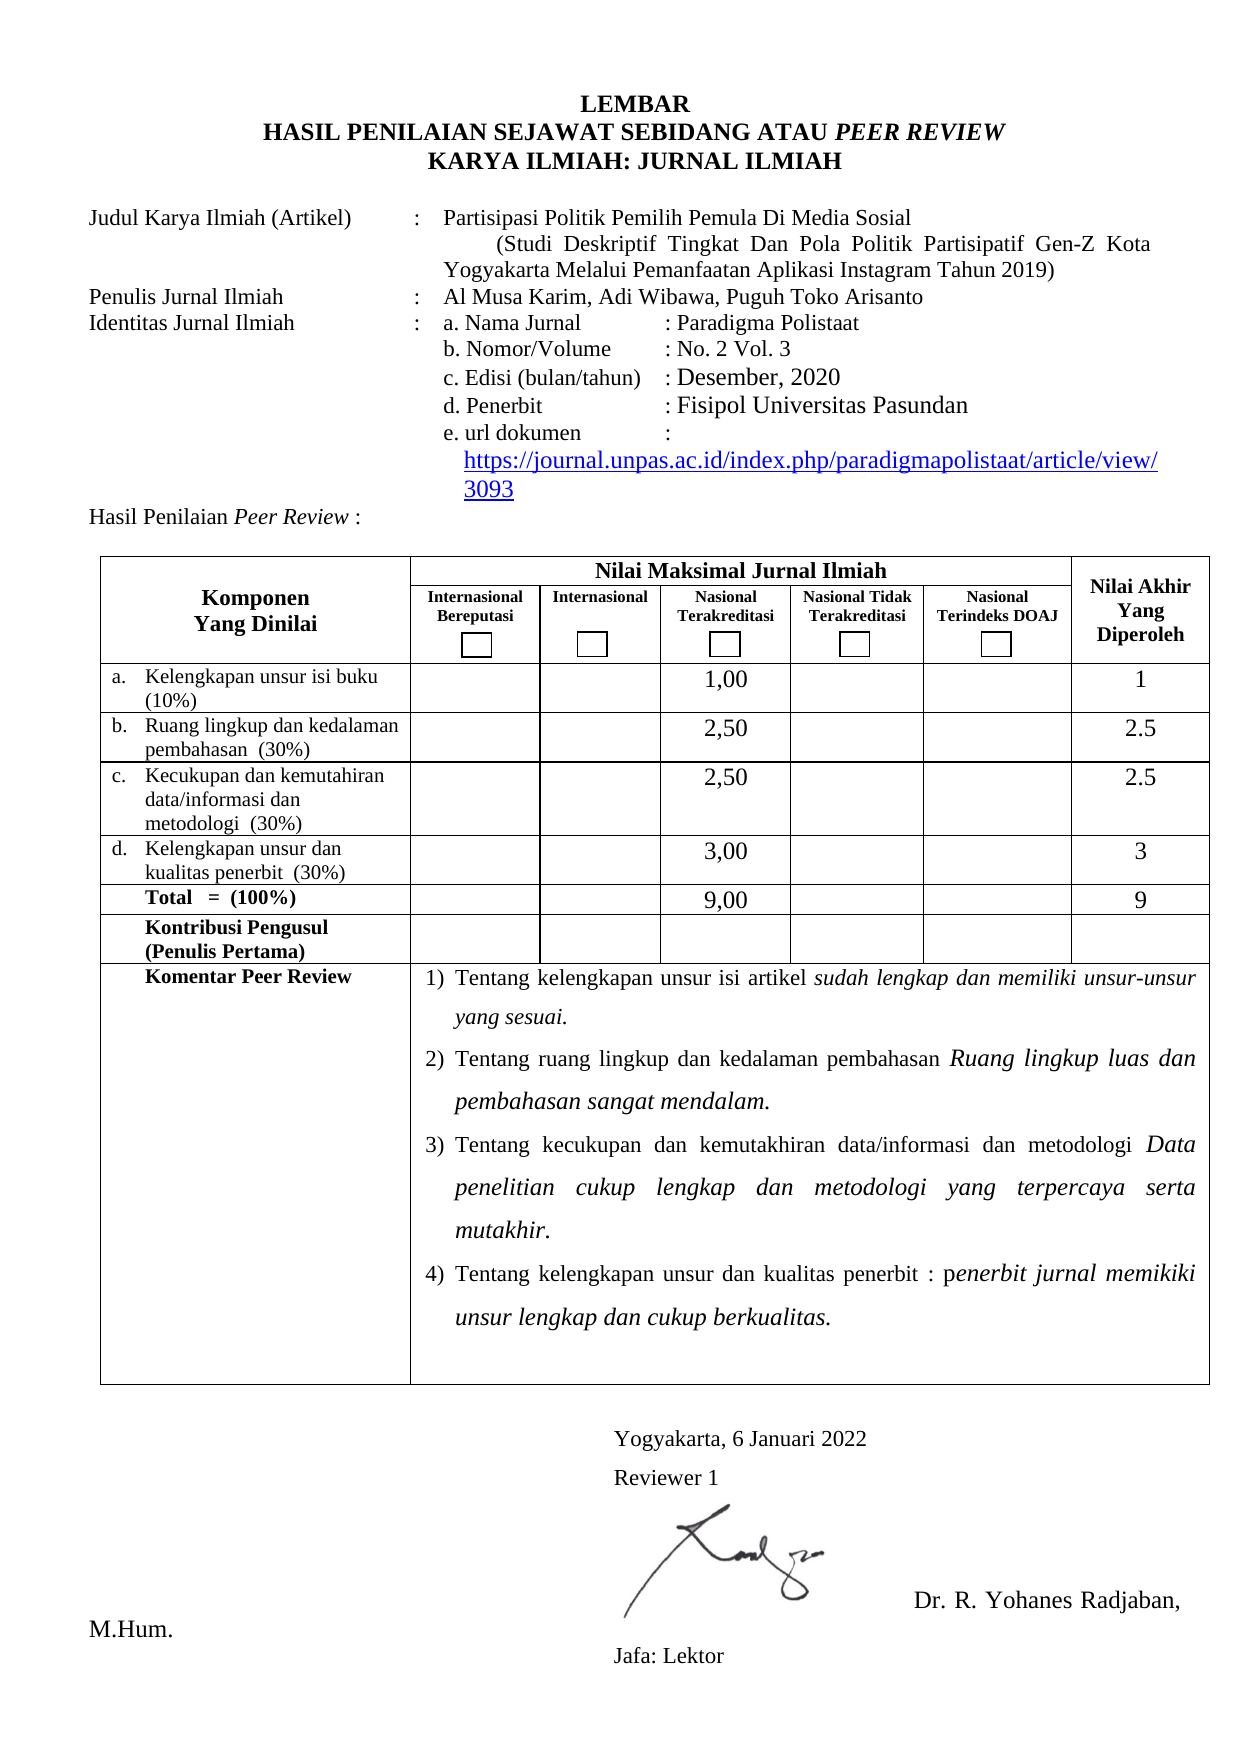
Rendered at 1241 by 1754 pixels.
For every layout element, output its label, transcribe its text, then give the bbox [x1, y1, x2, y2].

table_cell [411, 664, 539, 712]
table_cell Kelengkapan unsur isi buku (10%) [101, 664, 410, 712]
table_header Nilai Akhir Yang Diperoleh [1072, 557, 1209, 663]
table_cell [541, 664, 660, 712]
table_cell [791, 915, 923, 963]
table_cell Internasional Bereputasi [411, 586, 539, 663]
text Hasil Penilaian Peer Review : [89, 503, 1181, 529]
table_cell Komentar Peer Review [101, 964, 410, 1384]
table_cell 2,50 [661, 713, 790, 761]
text e. url dokumen : https://journal.unpas.ac.id/index.php/paradigmapolistaat/article/view/3093 [89, 419, 1181, 503]
table_cell [411, 885, 539, 914]
table_cell [791, 885, 923, 914]
table_cell 1,00 [661, 664, 790, 712]
text Identitas Jurnal Ilmiah : a. Nama Jurnal : Paradigma Polistaat [89, 309, 1181, 335]
table_cell [791, 836, 923, 884]
table_cell 9 [1072, 885, 1209, 914]
table_cell [541, 713, 660, 761]
text Reviewer 1 [89, 1464, 1181, 1491]
table_cell Ruang lingkup dan kedalaman pembahasan (30%) [101, 713, 410, 761]
table_cell [924, 713, 1071, 761]
text LEMBAR [89, 89, 1181, 117]
table_cell [791, 713, 923, 761]
text HASIL PENILAIAN SEJAWAT SEBIDANG ATAU PEER REVIEW [89, 117, 1181, 146]
text Penulis Jurnal Ilmiah : Al Musa Karim, Adi Wibawa, Puguh Toko Arisanto [89, 283, 1181, 309]
table_cell Kontribusi Pengusul (Penulis Pertama) [101, 915, 410, 963]
table_cell Nasional Tidak Terakreditasi [791, 586, 923, 663]
text Jafa: Lektor [89, 1642, 1181, 1669]
table_cell Total = (100%) [101, 885, 410, 914]
table_cell Kecukupan dan kemutahiran data/informasi dan metodologi (30%) [101, 763, 410, 835]
text KARYA ILMIAH: JURNAL ILMIAH [89, 146, 1181, 175]
table_cell [791, 664, 923, 712]
table_cell 1 [1072, 664, 1209, 712]
table_cell Nasional Terakreditasi [661, 586, 790, 663]
table_cell [791, 763, 923, 835]
table_cell [1072, 915, 1209, 963]
table_cell [661, 915, 790, 963]
table_cell [924, 763, 1071, 835]
table_cell [411, 763, 539, 835]
table_cell [411, 915, 539, 963]
table_cell 3,00 [661, 836, 790, 884]
table_cell 2.5 [1072, 763, 1209, 835]
table_cell 2.5 [1072, 713, 1209, 761]
table_cell 2,50 [661, 763, 790, 835]
table_cell 9,00 [661, 885, 790, 914]
table_cell [541, 885, 660, 914]
table_cell [924, 915, 1071, 963]
table_cell 3 [1072, 836, 1209, 884]
picture [619, 1496, 826, 1621]
table_cell Kelengkapan unsur dan kualitas penerbit (30%) [101, 836, 410, 884]
table_cell [541, 915, 660, 963]
table_cell [541, 763, 660, 835]
text d. Penerbit : Fisipol Universitas Pasundan [89, 391, 1181, 419]
text Dr. R. Yohanes Radjaban, M.Hum. [89, 1585, 1181, 1642]
table_cell Internasional [541, 586, 660, 663]
text Judul Karya Ilmiah (Artikel) : Partisipasi Politik Pemilih Pemula Di Media Sosial [89, 204, 1181, 230]
table_cell [541, 836, 660, 884]
table_header Komponen Yang Dinilai [101, 557, 410, 663]
text Yogyakarta, 6 Januari 2022 [89, 1425, 1181, 1451]
table_cell Nasional Terindeks DOAJ [924, 586, 1071, 663]
table_header Nilai Maksimal Jurnal Ilmiah [411, 557, 1071, 585]
table_cell [411, 713, 539, 761]
table_cell Tentang kelengkapan unsur isi artikel sudah lengkap dan memiliki unsur-unsur yang sesuai. Tentang ruang lingkup dan kedalaman pembahasan Ruang lingkup luas dan pembahasan sangat mendalam. Tentang kecukupan dan kemutakhiran data/informasi dan metodologi Data penelitian cukup lengkap dan metodologi yang terpercaya serta mutakhir. Tentang kelengkapan unsur dan kualitas penerbit : penerbit jurnal memikiki unsur lengkap dan cukup berkualitas. [411, 964, 1209, 1384]
text (Studi Deskriptif Tingkat Dan Pola Politik Partisipatif Gen-Z Kota Yogyakarta Melalui Pemanfaatan Aplikasi Instagram Tahun 2019) [89, 230, 1152, 283]
text b. Nomor/Volume : No. 2 Vol. 3 [89, 335, 1181, 362]
table_cell [924, 885, 1071, 914]
table_cell [411, 836, 539, 884]
table_cell [924, 664, 1071, 712]
text c. Edisi (bulan/tahun) : Desember, 2020 [89, 362, 1181, 391]
table_cell [924, 836, 1071, 884]
